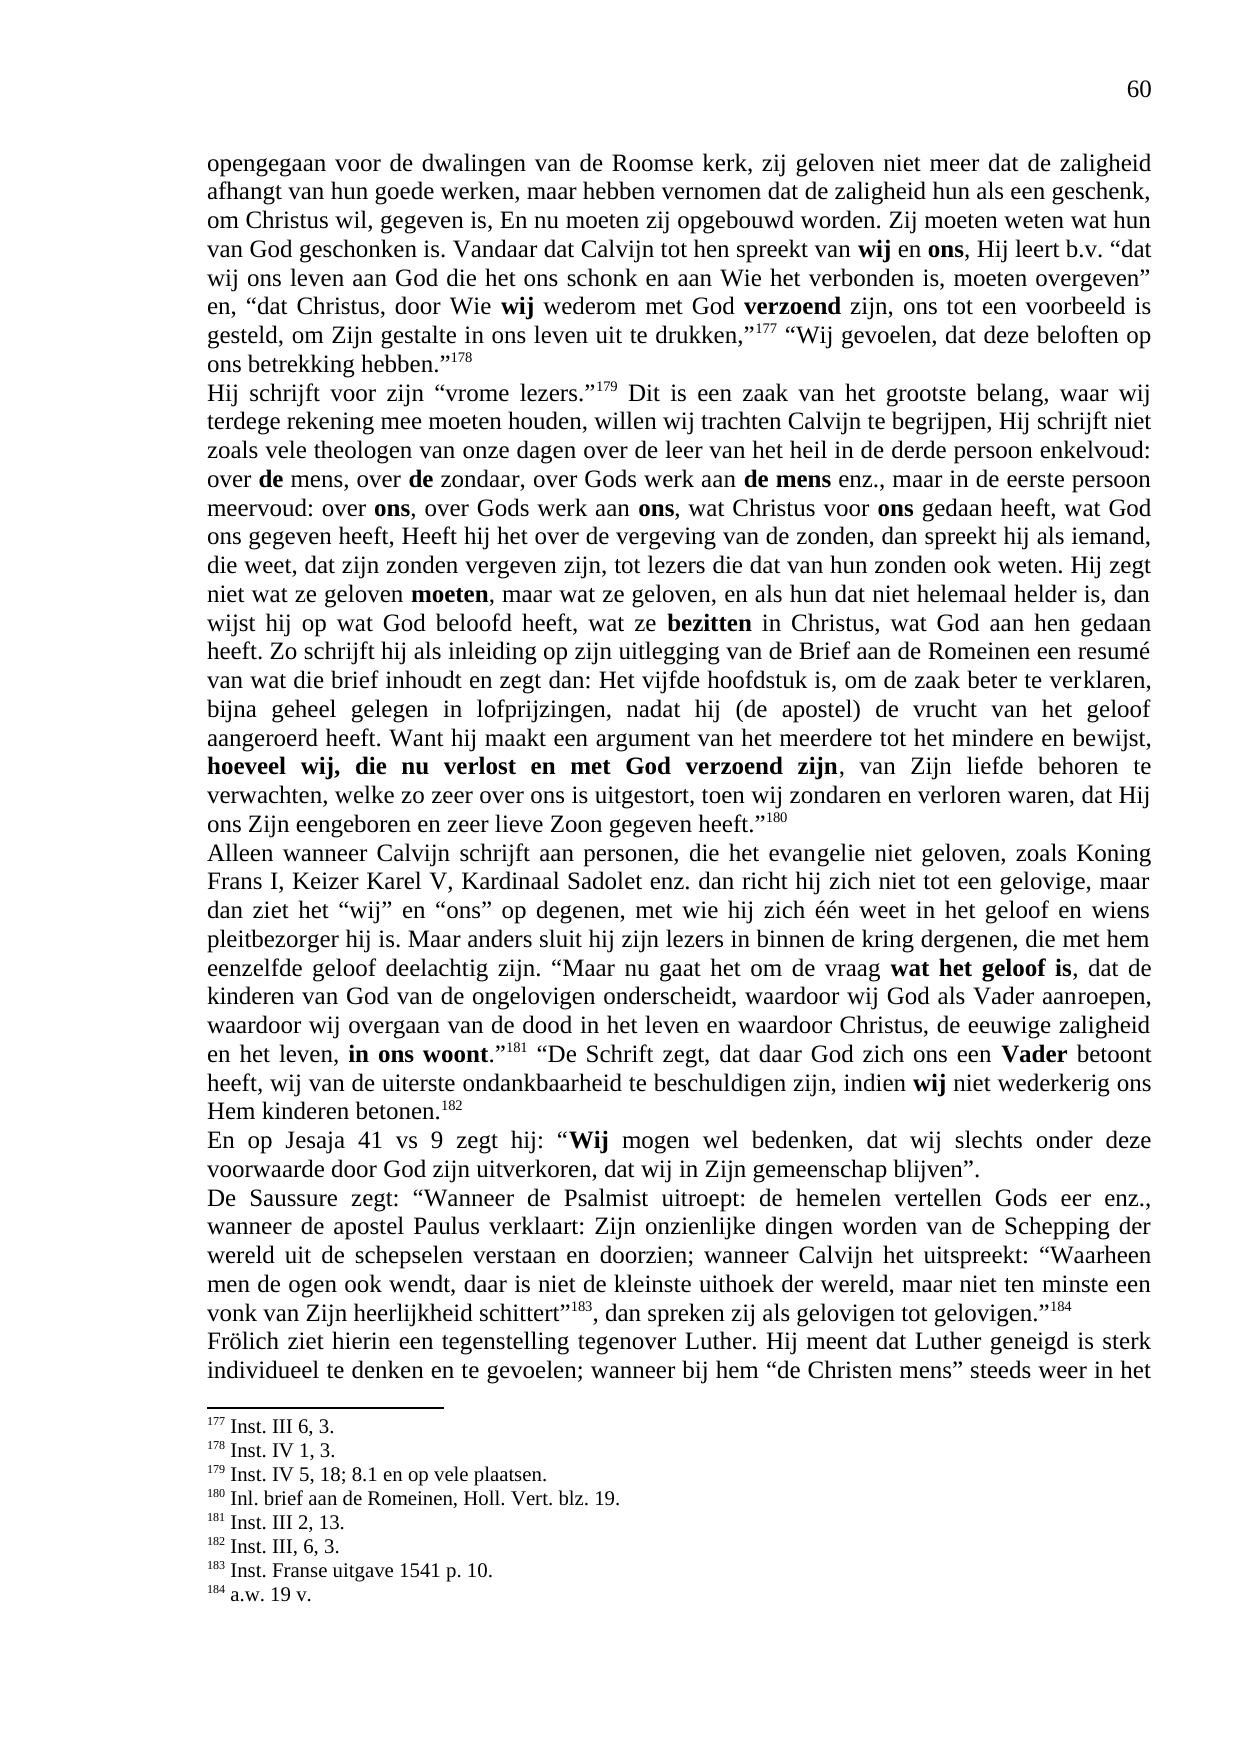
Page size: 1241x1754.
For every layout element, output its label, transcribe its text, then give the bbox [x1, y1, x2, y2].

text Hij schrijft voor zijn “vrome lezers.” Dit is een zaak van het grootste belang, waar wij terdege rekening mee moeten houden, willen wij trachten Calvijn te begrijpen, Hij schrijft niet zoals vele theologen van onze dagen over de leer van het heil in de derde persoon enkelvoud: over de mens, over de zondaar, over Gods werk aan de mens enz., maar in de eerste persoon meervoud: over ons, over Gods werk aan ons, wat Christus voor ons gedaan heeft, wat God ons gegeven heeft, Heeft hij het over de vergeving van de zonden, dan spreekt hij als iemand, die weet, dat zijn zonden vergeven zijn, tot lezers die dat van hun zonden ook weten. Hij zegt niet wat ze geloven moeten, maar wat ze geloven, en als hun dat niet helemaal helder is, dan wijst hij op wat God beloofd heeft, wat ze bezitten in Christus, wat God aan hen gedaan heeft. Zo schrijft hij als inleiding op zijn uitlegging van de Brief aan de Romeinen een resumé van wat die brief inhoudt en zegt dan: Het vijfde hoofdstuk is, om de zaak beter te verklaren, bijna geheel gelegen in lofprijzingen, nadat hij (de apostel) de vrucht van het geloof aangeroerd heeft. Want hij maakt een argument van het meerdere tot het mindere en bewijst, hoeveel wij, die nu verlost en met God verzoend zijn, van Zijn liefde behoren te verwachten, welke zo zeer over ons is uitgestort, toen wij zondaren en verloren waren, dat Hij ons Zijn eengeboren en zeer lieve Zoon gegeven heeft.” [207, 378, 1152, 838]
text Alleen wanneer Calvijn schrijft aan personen, die het evangelie niet geloven, zoals Koning Frans I, Keizer Karel V, Kardinaal Sadolet enz. dan richt hij zich niet tot een gelovige, maar dan ziet het “wij” en “ons” op degenen, met wie hij zich één weet in het geloof en wiens pleitbezorger hij is. Maar anders sluit hij zijn lezers in binnen de kring dergenen, die met hem eenzelfde geloof deelachtig zijn. “Maar nu gaat het om de vraag wat het geloof is, dat de kinderen van God van de ongelovigen onderscheidt, waardoor wij God als Vader aanroepen, waardoor wij overgaan van de dood in het leven en waardoor Christus, de eeuwige zaligheid en het leven, in ons woont.” “De Schrift zegt, dat daar God zich ons een Vader betoont heeft, wij van de uiterste ondankbaarheid te beschuldigen zijn, indien wij niet wederkerig ons Hem kinderen betonen. [207, 838, 1152, 1125]
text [207, 1326, 1152, 1384]
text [207, 148, 1152, 378]
text De Saussure zegt: “Wanneer de Psalmist uitroept: de hemelen vertellen Gods eer enz., wanneer de apostel Paulus verklaart: Zijn onzienlijke dingen worden van de Schepping der wereld uit de schepselen verstaan en doorzien; wanneer Calvijn het uitspreekt: “Waarheen men de ogen ook wendt, daar is niet de kleinste uithoek der wereld, maar niet ten minste een vonk van Zijn heerlijkheid schittert”, dan spreken zij als gelovigen tot gelovigen.” [207, 1183, 1152, 1326]
text En op Jesaja 41 vs 9 zegt hij: “Wij mogen wel bedenken, dat wij slechts onder deze voorwaarde door God zijn uitverkoren, dat wij in Zijn gemeenschap blijven”. [207, 1125, 1152, 1183]
